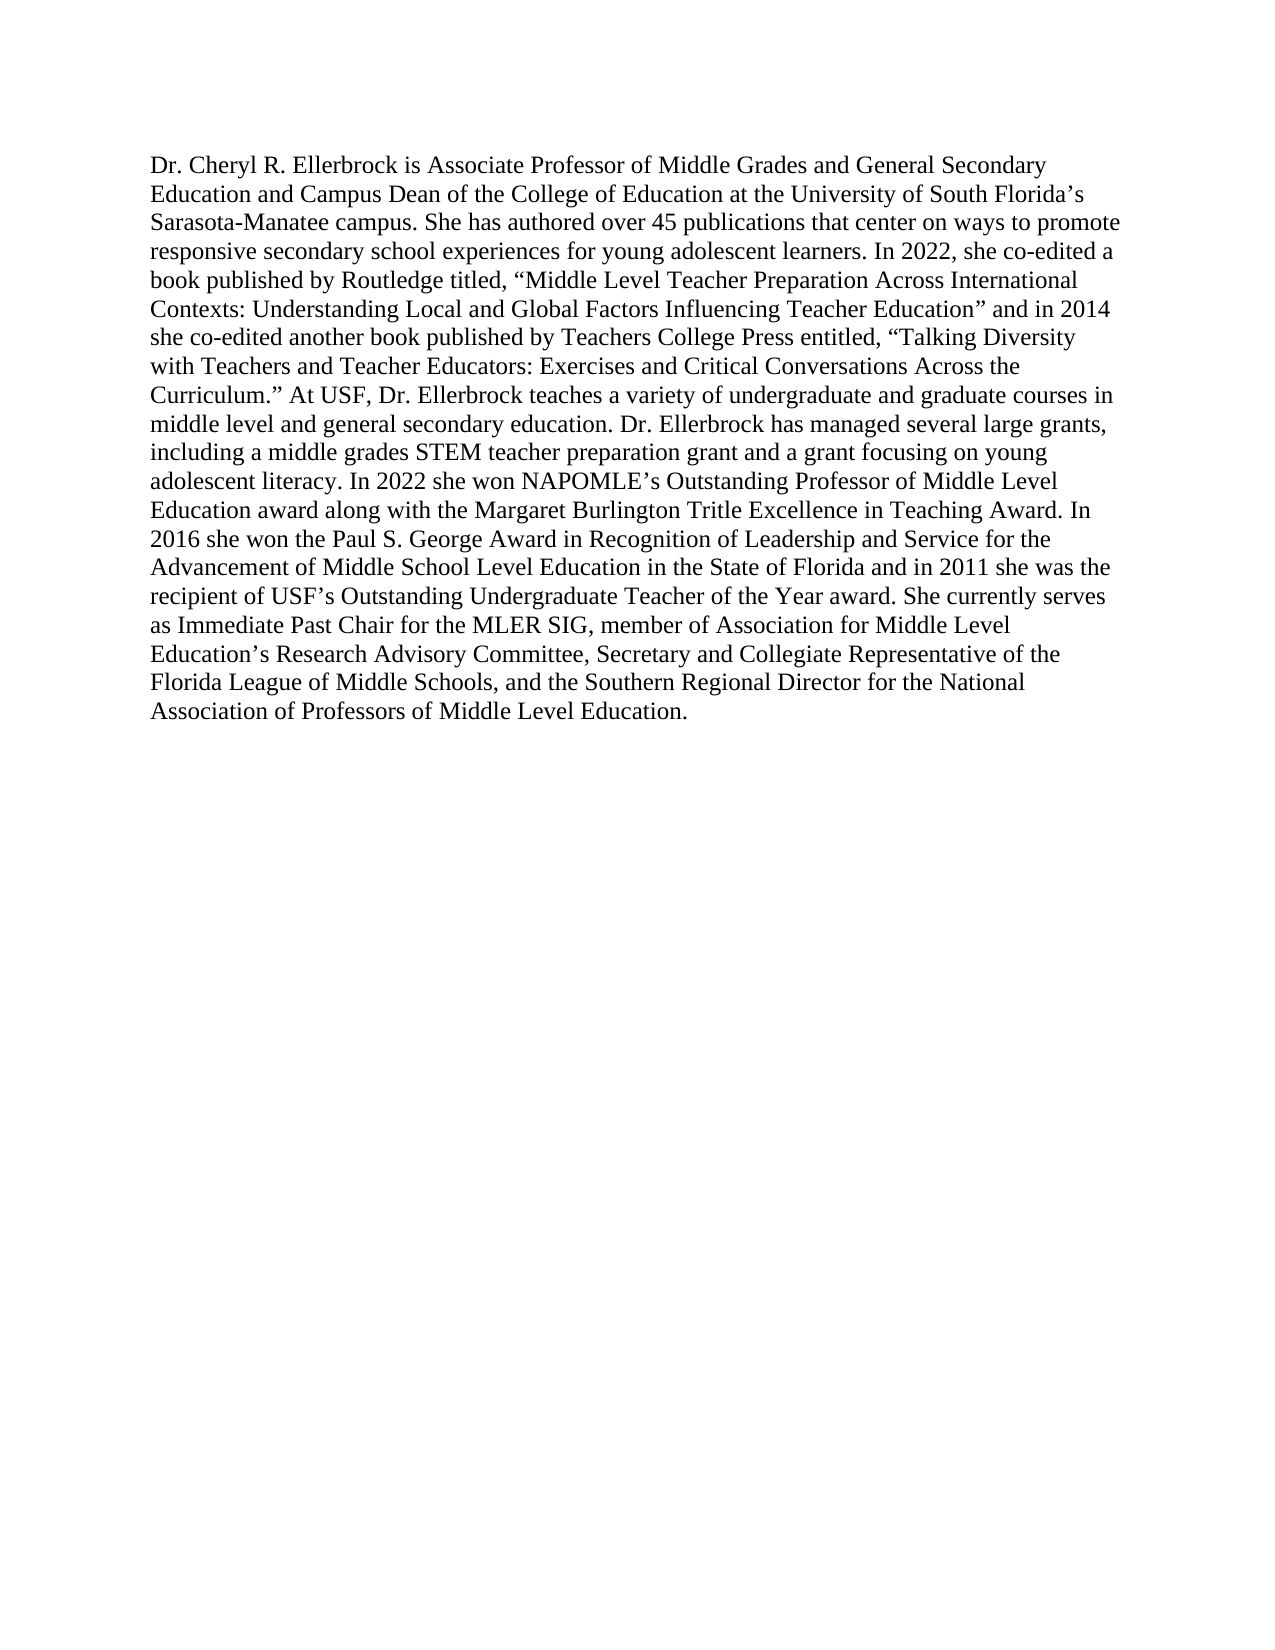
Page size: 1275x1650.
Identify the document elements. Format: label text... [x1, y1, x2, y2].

text Dr. Cheryl R. Ellerbrock is Associate Professor of Middle Grades and General Secondary Education and Campus Dean of the College of Education at the University of South Florida’s Sarasota-Manatee campus. She has authored over 45 publications that center on ways to promote responsive secondary school experiences for young adolescent learners. In 2022, she co-edited a book published by Routledge titled, “Middle Level Teacher Preparation Across International Contexts: Understanding Local and Global Factors Influencing Teacher Education” and in 2014 she co-edited another book published by Teachers College Press entitled, “Talking Diversity with Teachers and Teacher Educators: Exercises and Critical Conversations Across the Curriculum.” At USF, Dr. Ellerbrock teaches a variety of undergraduate and graduate courses in middle level and general secondary education. Dr. Ellerbrock has managed several large grants, including a middle grades STEM teacher preparation grant and a grant focusing on young adolescent literacy. In 2022 she won NAPOMLE’s Outstanding Professor of Middle Level Education award along with the Margaret Burlington Tritle Excellence in Teaching Award. In 2016 she won the Paul S. George Award in Recognition of Leadership and Service for the Advancement of Middle School Level Education in the State of Florida and in 2011 she was the recipient of USF’s Outstanding Undergraduate Teacher of the Year award. She currently serves as Immediate Past Chair for the MLER SIG, member of Association for Middle Level Education’s Research Advisory Committee, Secretary and Collegiate Representative of the Florida League of Middle Schools, and the Southern Regional Director for the National Association of Professors of Middle Level Education. [150, 150, 1125, 725]
